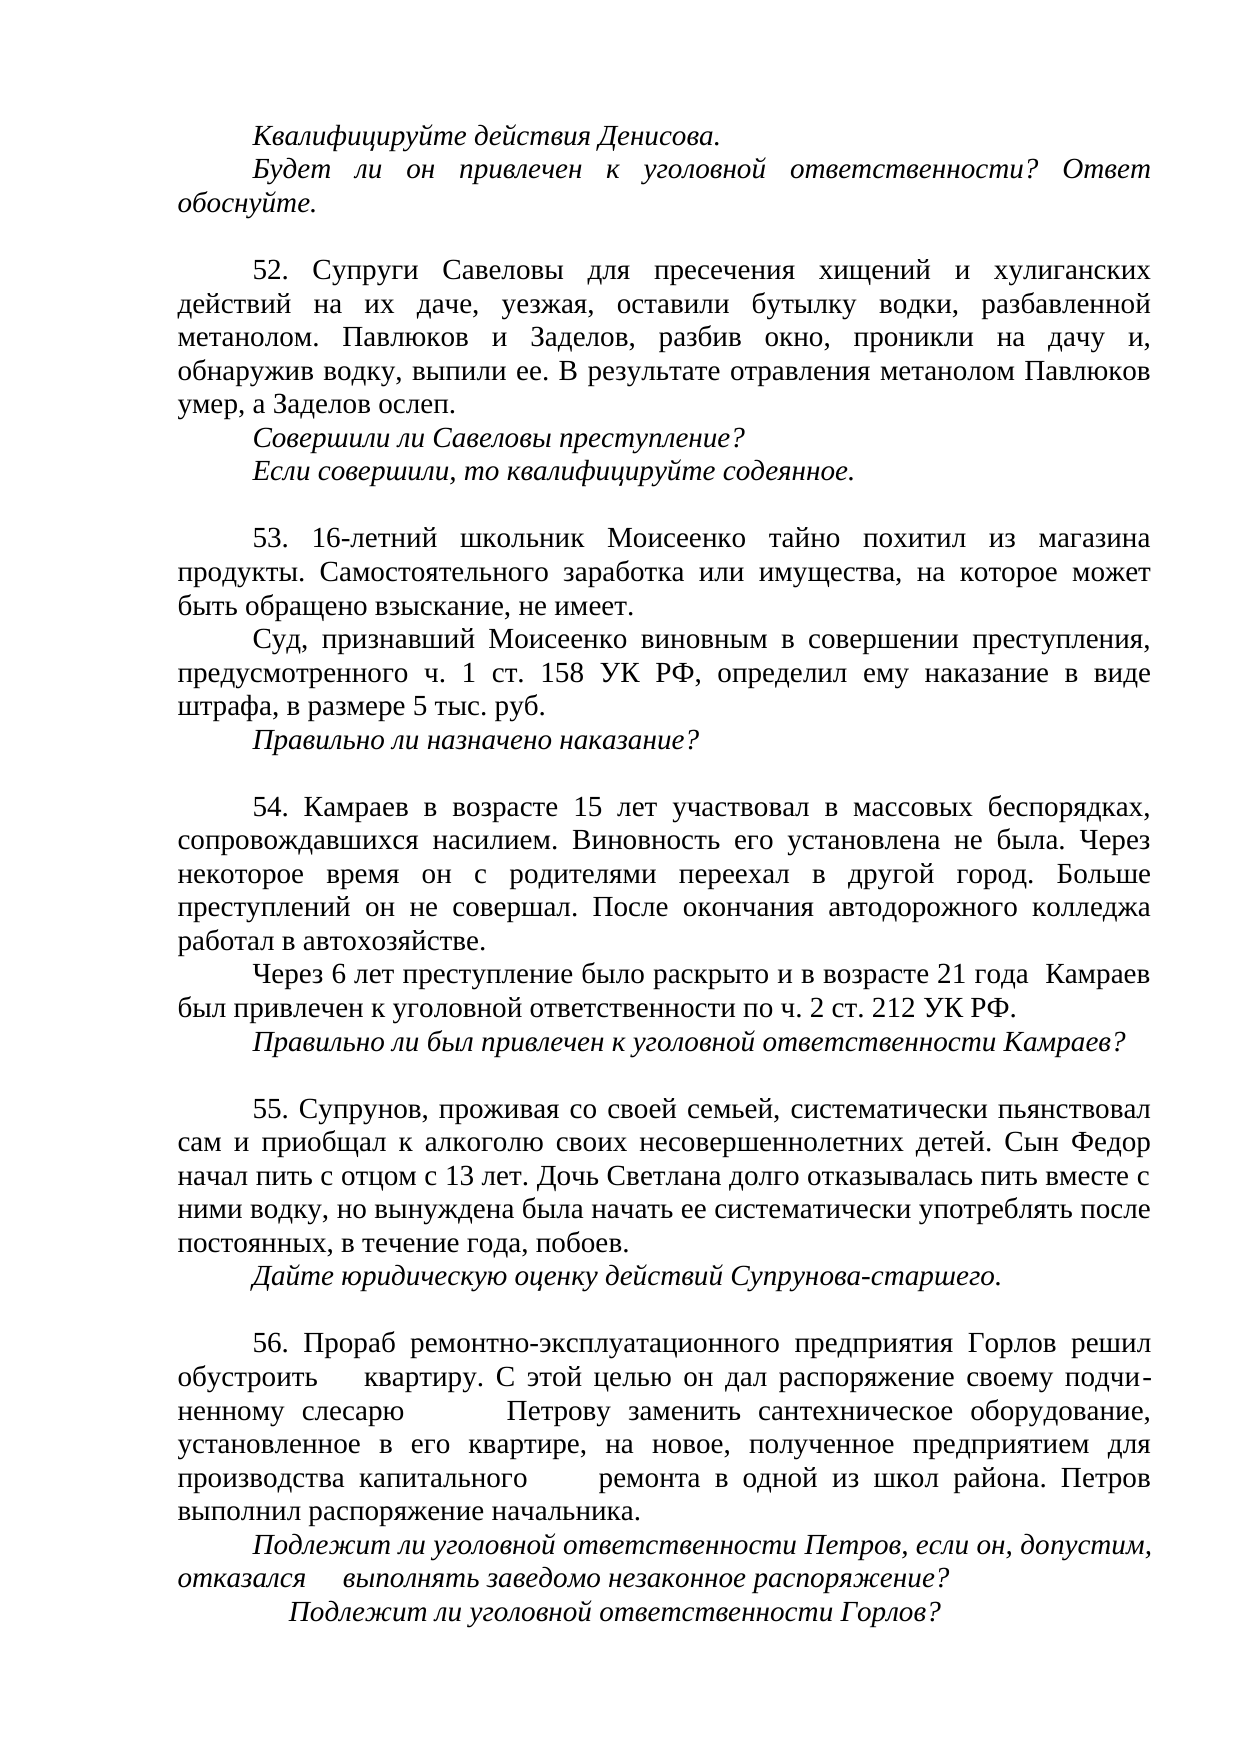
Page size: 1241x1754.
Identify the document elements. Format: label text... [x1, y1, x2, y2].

text Если совершили, то квалифицируйте содеянное. [177, 453, 1152, 487]
text Подлежит ли уголовной ответственности Горлов? [177, 1594, 1152, 1627]
text 53. 16-летний школьник Моисеенко тайно похитил из магазина продукты. Самостоятельного заработка или имущества, на которое может быть обращено взыскание, не имеет. [177, 521, 1152, 621]
text 55. Супрунов, проживая со своей семьей, систематически пьянствовал сам и приобщал к алкоголю своих несовершеннолетних детей. Сын Федор начал пить с отцом с 13 лет. Дочь Светлана долго отказывалась пить вместе с ними водку, но вынуждена была начать ее систематически употреблять после постоянных, в течение года, побоев. [177, 1091, 1152, 1258]
text Дайте юридическую оценку действий Супрунова-старшего. [177, 1258, 1152, 1292]
text Будет ли он привлечен к уголовной ответственности? Ответ обоснуйте. [177, 152, 1152, 219]
text Правильно ли назначено наказание? [177, 722, 1152, 755]
text Совершили ли Савеловы преступление? [177, 420, 1152, 453]
text Квалифицируйте действия Денисова. [177, 118, 1152, 152]
text Подлежит ли уголовной ответственности Петров, если он, допустим, отказался выполнять заведомо незаконное распоряжение? [177, 1527, 1152, 1594]
text 52. Супруги Савеловы для пресечения хищений и хулиганских действий на их даче, уезжая, оставили бутылку водки, разбавленной метанолом. Павлюков и Заделов, разбив окно, проникли на дачу и, обнаружив водку, выпили ее. В результате отравления метанолом Павлюков умер, а Заделов ослеп. [177, 252, 1152, 420]
text Через 6 лет преступление было раскрыто и в возрасте 21 года Камраев был привлечен к уголовной ответственности по ч. 2 ст. 212 УК РФ. [177, 957, 1152, 1024]
text Суд, признавший Моисеенко виновным в совершении преступления, предусмотренного ч. 1 ст. 158 УК РФ, определил ему наказание в виде штрафа, в размере 5 тыс. руб. [177, 621, 1152, 722]
text 54. Камраев в возрасте 15 лет участвовал в массовых беспорядках, сопровождавшихся насилием. Виновность его установлена не была. Через некоторое время он с родителями переехал в другой город. Больше преступлений он не совершал. После окончания автодорожного колледжа работал в автохозяйстве. [177, 789, 1152, 957]
text 56. Прораб ремонтно-эксплуатационного предприятия Горлов решил обустроить квартиру. С этой целью он дал распоряжение своему подчиненному слесарю Петрову заменить сантехническое оборудование, установленное в его квартире, на новое, полученное предприятием для производства капитального ремонта в одной из школ района. Петров выполнил распоряжение начальника. [177, 1326, 1152, 1527]
text Правильно ли был привлечен к уголовной ответственности Камраев? [177, 1024, 1152, 1057]
